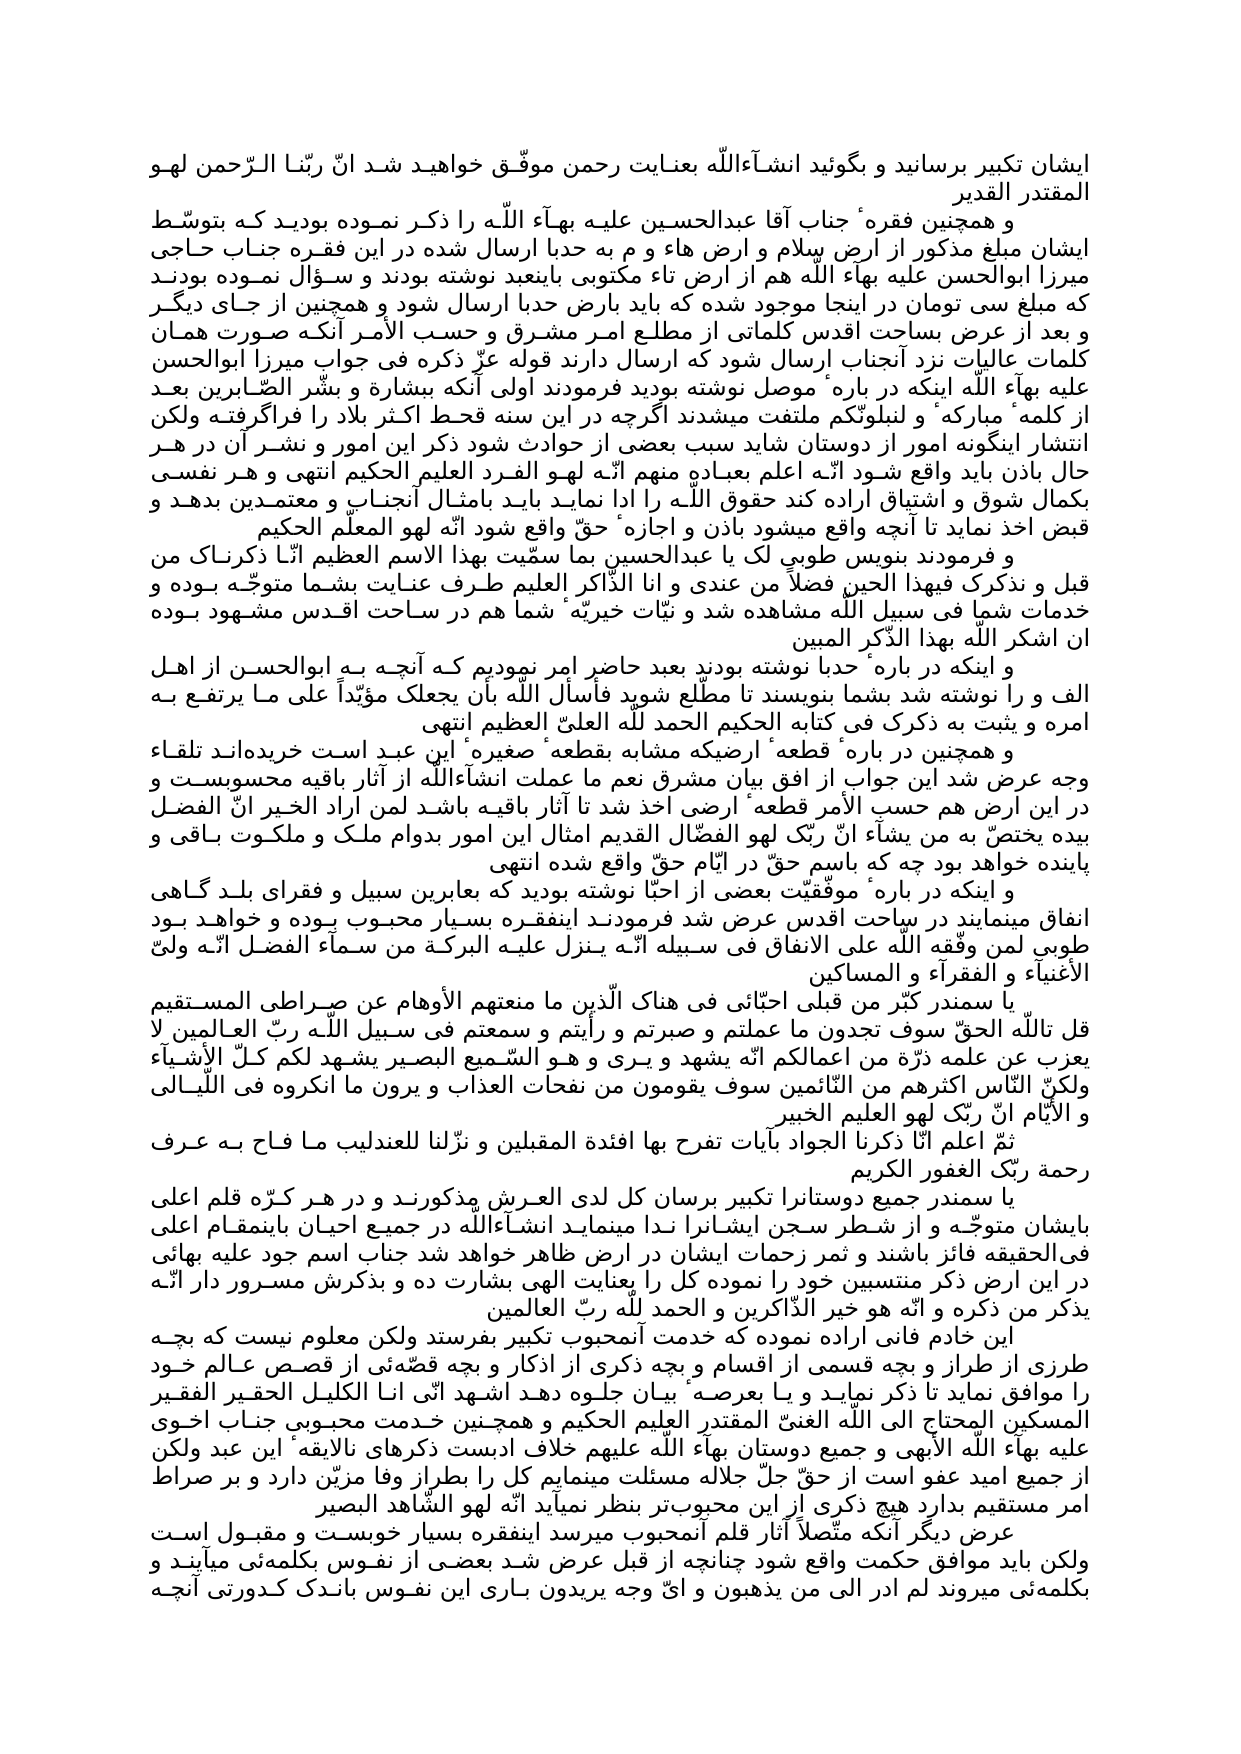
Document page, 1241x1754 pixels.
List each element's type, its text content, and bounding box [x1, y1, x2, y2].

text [150, 150, 1090, 206]
text این خادم فانی اراده نموده که خدمت آنمحبوب تکبیر بفرستد ولکن معلوم نیست که بچه طرزی از طراز و بچه قسمی از اقسام و بچه ذکری از اذکار و بچه قصّه‌ئی از قصص عالم خود را موافق نماید تا ذکر نماید و یا بعرصهٴ بیان جلوه دهد اشهد انّی انا الکلیل الحقیر الفقیر المسکین المحتاج الی اللّه الغنیّ المقتدر العلیم الحکیم و همچنین خدمت محبوبی جناب اخوی علیه بهآء اللّه الأبهی و جمیع دوستان بهآء اللّه علیهم خلاف ادبست ذکرهای نالایقهٴ این عبد ولکن از جمیع امید عفو است از حقّ جلّ جلاله مسئلت مینمایم کل را بطراز وفا مزیّن دارد و بر صراط امر مستقیم بدارد هیچ ذکری از این محبوب‌تر بنظر نمیآید انّه لهو الشّاهد البصیر [150, 1322, 1090, 1518]
text و اینکه در بارهٴ حدبا نوشته بودند بعبد حاضر امر نمودیم که آنچه به ابوالحسن از اهل الف و را نوشته شد بشما بنویسند تا مطّلع شوید فأسأل اللّه بأن یجعلک مؤیّداً علی ما یرتفع به امره و یثبت به ذکرک فی کتابه الحکیم الحمد للّه العلیّ العظیم انتهی [150, 652, 1090, 736]
text ثمّ اعلم انّا ذکرنا الجواد بآیات تفرح بها افئدة المقبلین و نزّلنا للعندلیب ما فاح به عرف رحمة ربّک الغفور الکریم [150, 1127, 1090, 1183]
text و همچنین در بارهٴ قطعهٴ ارضیکه مشابه بقطعهٴ صغیرهٴ این عبد است خریده‌اند تلقاء وجه عرض شد این جواب از افق بیان مشرق نعم ما عملت انشآءاللّه از آثار باقیه محسوبست و در این ارض هم حسب الأمر قطعهٴ ارضی اخذ شد تا آثار باقیه باشد لمن اراد الخیر انّ الفضل بیده یختصّ به من یشآء انّ ربّک لهو الفضّال القدیم امثال این امور بدوام ملک و ملکوت باقی و پاینده خواهد بود چه که باسم حقّ در ایّام حقّ واقع شده انتهی [150, 736, 1090, 876]
text و فرمودند بنویس طوبی لک یا عبدالحسین بما سمّیت بهذا الاسم العظیم انّا ذکرناک من قبل و نذکرک فیهذا الحین فضلاً من عندی و انا الذّاکر العلیم طرف عنایت بشما متوجّه بوده و خدمات شما فی سبیل اللّه مشاهده شد و نیّات خیریّهٴ شما هم در ساحت اقدس مشهود بوده ان اشکر اللّه بهذا الذّکر المبین [150, 541, 1090, 652]
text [150, 1518, 1090, 1602]
text یا سمندر کبّر من قبلی احبّائی فی هناک الّذین ما منعتهم الأوهام عن صراطی المستقیم قل تاللّه الحقّ سوف تجدون ما عملتم و صبرتم و رأیتم و سمعتم فی سبیل اللّه ربّ العالمین لا یعزب عن علمه ذرّة من اعمالکم انّه یشهد و یری و هو السّمیع البصیر یشهد لکم کلّ الأشیآء ولکنّ النّاس اکثرهم من النّائمین سوف یقومون من نفحات العذاب و یرون ما انکروه فی اللّیالی و الأیّام انّ ربّک لهو العلیم الخبیر [150, 987, 1090, 1127]
text و همچنین فقرهٴ جناب آقا عبدالحسین علیه بهآء اللّه را ذکر نموده بودید که بتوسّط ایشان مبلغ مذکور از ارض سلام و ارض هاء و م به حدبا ارسال شده در این فقره جناب حاجی میرزا ابوالحسن علیه بهآء اللّه هم از ارض تاء مکتوبی باینعبد نوشته بودند و سؤال نموده بودند که مبلغ سی تومان در اینجا موجود شده که باید بارض حدبا ارسال شود و همچنین از جای دیگر و بعد از عرض بساحت اقدس کلماتی از مطلع امر مشرق و حسب الأمر آنکه صورت همان کلمات عالیات نزد آنجناب ارسال شود که ارسال دارند قوله عزّ ذکره فی جواب میرزا ابوالحسن علیه بهآء اللّه اینکه در بارهٴ موصل نوشته بودید فرمودند اولی آنکه ببشارة و بشّر الصّابرین بعد از کلمهٴ مبارکهٴ و لنبلونّکم ملتفت میشدند اگرچه در این سنه قحط اکثر بلاد را فراگرفته ولکن انتشار اینگونه امور از دوستان شاید سبب بعضی از حوادث شود ذکر این امور و نشر آن در هر حال باذن باید واقع شود انّه اعلم بعباده منهم انّه لهو الفرد العلیم الحکیم انتهی و هر نفسی بکمال شوق و اشتیاق اراده کند حقوق اللّه را ادا نماید باید بامثال آنجناب و معتمدین بدهد و قبض اخذ نماید تا آنچه واقع میشود باذن و اجازهٴ حقّ واقع شود انّه لهو المعلّم الحکیم [150, 206, 1090, 541]
text یا سمندر جمیع دوستانرا تکبیر برسان کل لدی العرش مذکورند و در هر کرّه قلم اعلی بایشان متوجّه و از شطر سجن ایشانرا ندا مینماید انشآءاللّه در جمیع احیان باینمقام اعلی فی‌الحقیقه فائز باشند و ثمر زحمات ایشان در ارض ظاهر خواهد شد جناب اسم جود علیه بهائی در این ارض ذکر منتسبین خود را نموده کل را بعنایت الهی بشارت ده و بذکرش مسرور دار انّه یذکر من ذکره و انّه هو خیر الذّاکرین و الحمد للّه ربّ العالمین [150, 1183, 1090, 1322]
text و اینکه در بارهٴ موفّقیّت بعضی از احبّا نوشته بودید که بعابرین سبیل و فقرای بلد گاهی انفاق مینمایند در ساحت اقدس عرض شد فرمودند اینفقره بسیار محبوب بوده و خواهد بود طوبی لمن وفّقه اللّه علی الانفاق فی سبیله انّه ینزل علیه البرکة من سمآء الفضل انّه ولیّ الأغنیآء و الفقرآء و المساکین [150, 876, 1090, 987]
